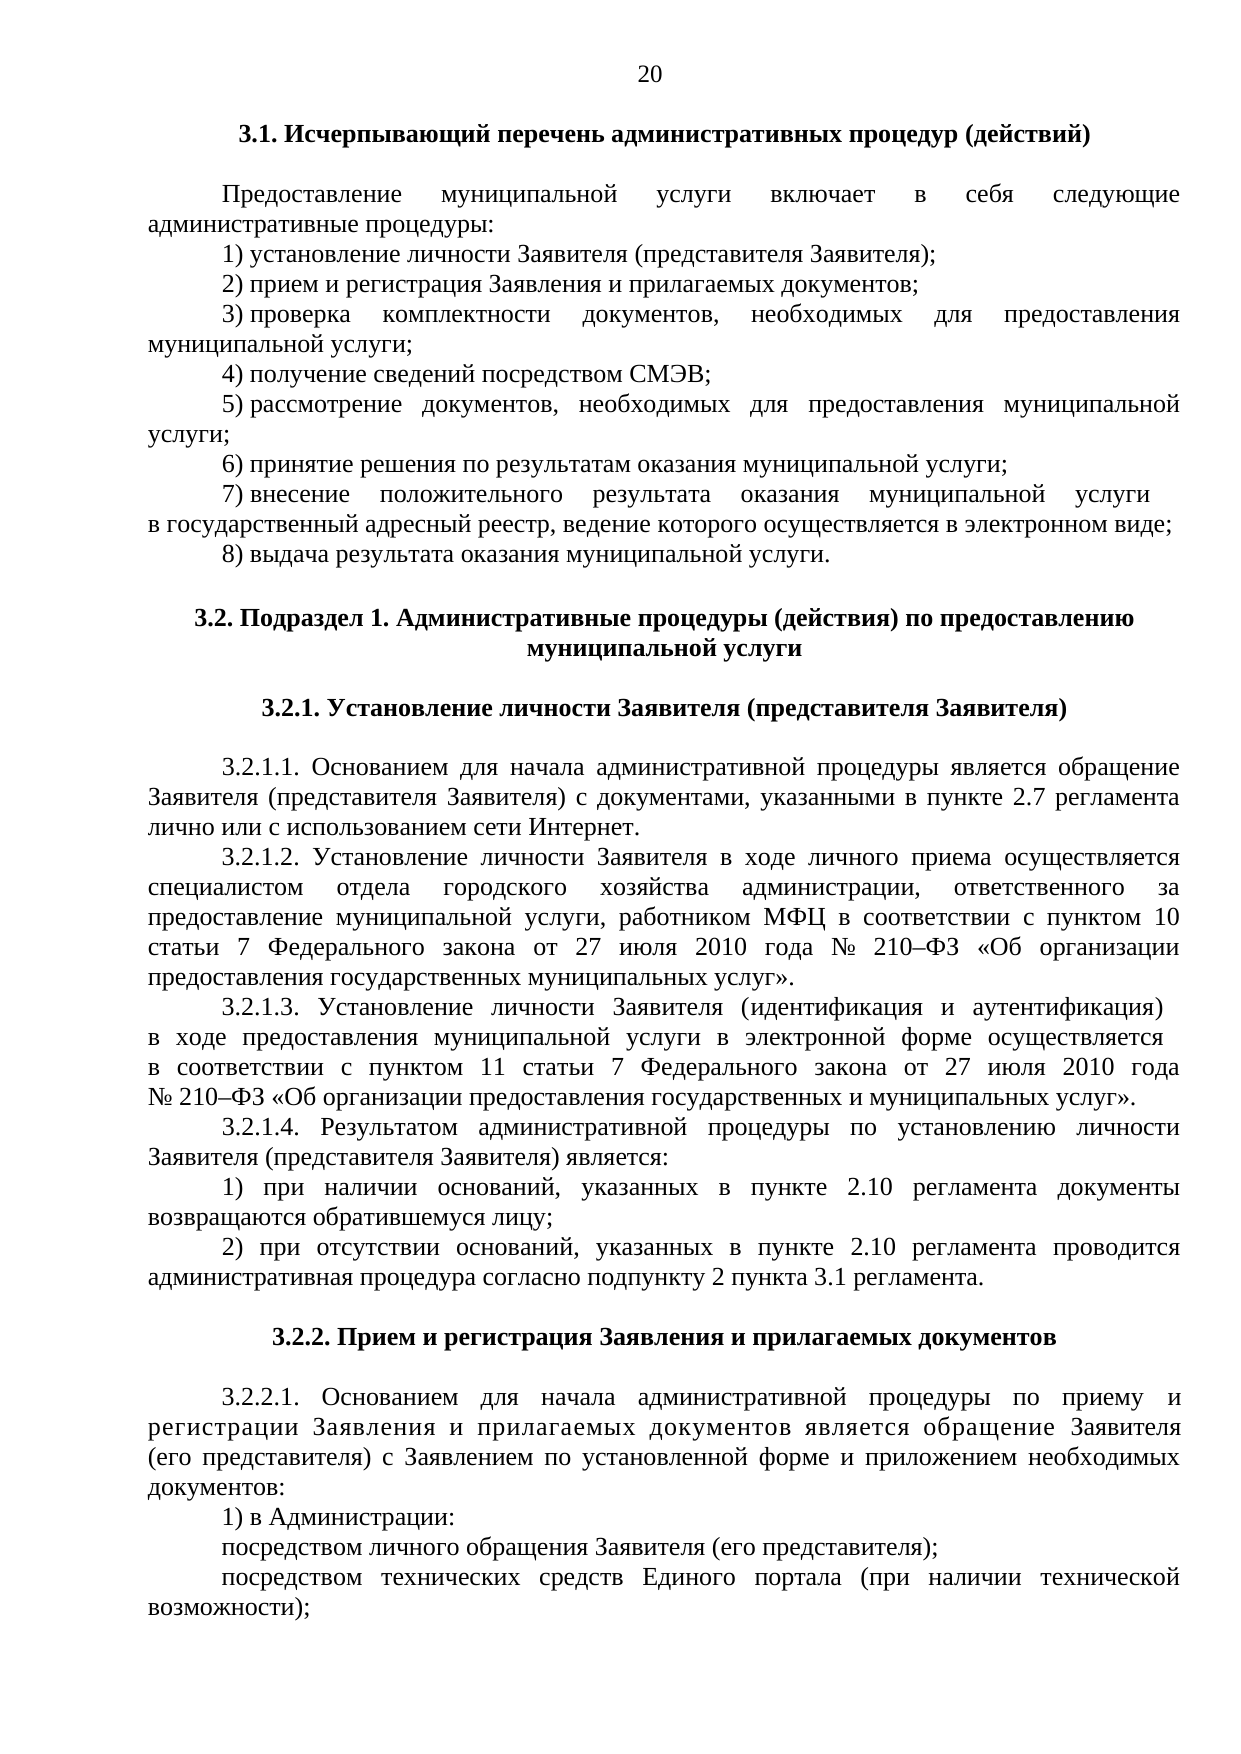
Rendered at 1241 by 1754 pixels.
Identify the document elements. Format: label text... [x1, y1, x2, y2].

text 3.2.2. Прием и регистрация Заявления и прилагаемых документов [148, 1321, 1181, 1351]
text 3.2.1.1. Основанием для начала административной процедуры является обращение Заявителя (представителя Заявителя) с документами, указанными в пункте 2.7 регламента лично или с использованием сети Интернет. [148, 751, 1181, 841]
text 1) при наличии оснований, указанных в пункте 2.10 регламента документы возвращаются обратившемуся лицу; [148, 1171, 1181, 1231]
text 3.2.1.2. Установление личности Заявителя в ходе личного приема осуществляется специалистом отдела городского хозяйства администрации, ответственного за предоставление муниципальной услуги, работником МФЦ в соответствии с пунктом 10 статьи 7 Федерального закона от 27 июля 2010 года № 210–ФЗ «Об организации предоставления государственных муниципальных услуг». [148, 841, 1181, 991]
text 3.2.1. Установление личности Заявителя (представителя Заявителя) [148, 692, 1181, 722]
text посредством личного обращения Заявителя (его представителя); [148, 1531, 1181, 1561]
subtitle 3.2. Подраздел 1. Административные процедуры (действия) по предоставлению муниципальной услуги [148, 602, 1181, 662]
text 3) проверка комплектности документов, необходимых для предоставления муниципальной услуги; [148, 298, 1181, 358]
text Предоставление муниципальной услуги включает в себя следующие административные процедуры: [148, 178, 1181, 238]
text 8) выдача результата оказания муниципальной услуги. [148, 538, 1181, 568]
text 1) установление личности Заявителя (представителя Заявителя); [148, 238, 1181, 268]
text 7) внесение положительного результата оказания муниципальной услуги в государственный адресный реестр, ведение которого осуществляется в электронном виде; [148, 478, 1181, 538]
subtitle 3.1. Исчерпывающий перечень административных процедур (действий) [148, 118, 1181, 148]
text 3.2.1.4. Результатом административной процедуры по установлению личности Заявителя (представителя Заявителя) является: [148, 1111, 1181, 1171]
text 3.2.2.1. Основанием для начала административной процедуры по приему и регистрации Заявления и прилагаемых документов является обращение Заявителя (его представителя) с Заявлением по установленной форме и приложением необходимых документов: [148, 1381, 1181, 1501]
text 2) при отсутствии оснований, указанных в пункте 2.10 регламента проводится административная процедура согласно подпункту 2 пункта 3.1 регламента. [148, 1231, 1181, 1291]
text 2) прием и регистрация Заявления и прилагаемых документов; [148, 268, 1181, 298]
text 3.2.1.3. Установление личности Заявителя (идентификация и аутентификация) в ходе предоставления муниципальной услуги в электронной форме осуществляется в соответствии с пунктом 11 статьи 7 Федерального закона от 27 июля 2010 года № 210–ФЗ «Об организации предоставления государственных и муниципальных услуг». [148, 991, 1181, 1111]
text 6) принятие решения по результатам оказания муниципальной услуги; [148, 448, 1181, 478]
text 4) получение сведений посредством СМЭВ; [148, 358, 1181, 388]
text посредством технических средств Единого портала (при наличии технической возможности); [148, 1561, 1181, 1621]
text 5) рассмотрение документов, необходимых для предоставления муниципальной услуги; [148, 388, 1181, 448]
text 1) в Администрации: [148, 1501, 1181, 1531]
